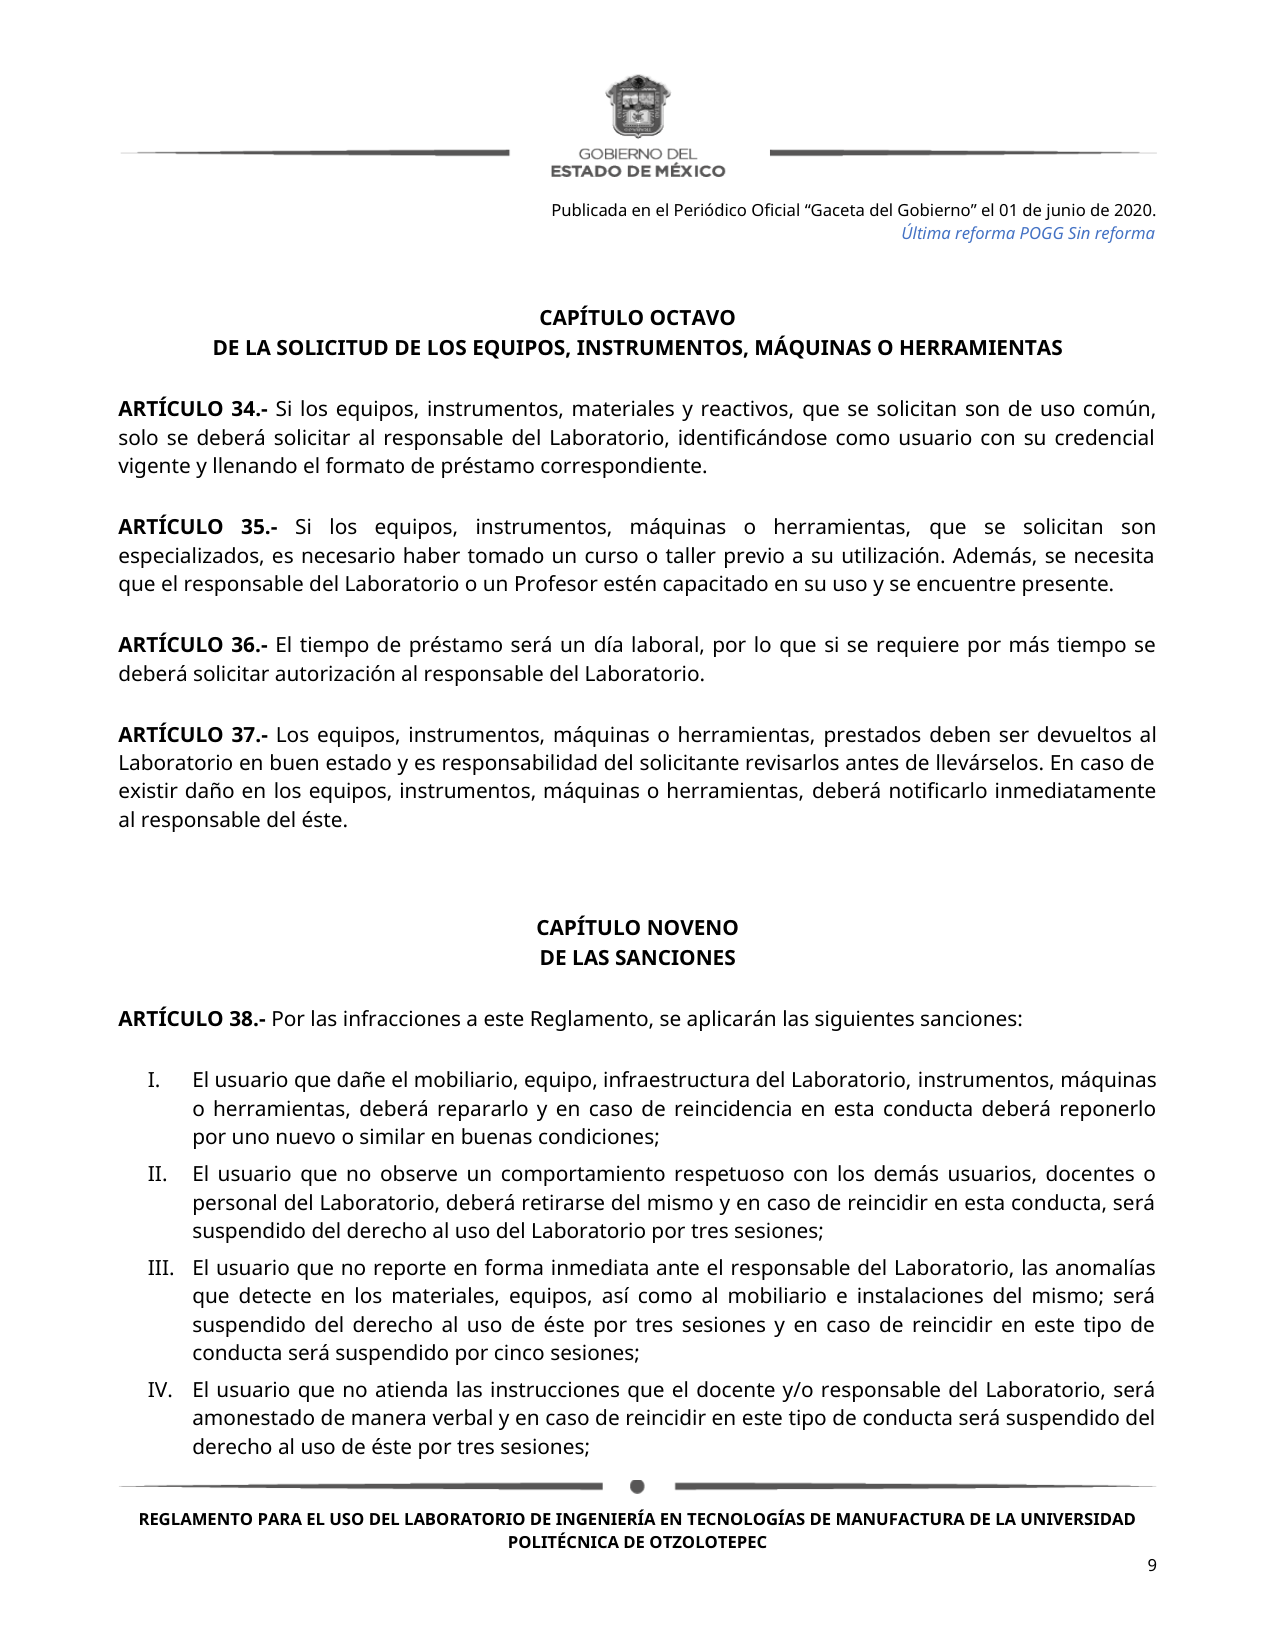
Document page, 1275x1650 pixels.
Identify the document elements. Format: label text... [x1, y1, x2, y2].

list El usuario que no reporte en forma inmediata ante el responsable del Laboratorio, las anomalías que detecte en los materiales, equipos, así como al mobiliario e instalaciones del mismo; será suspendido del derecho al uso de éste por tres sesiones y en caso de reincidir en este tipo de conducta será suspendido por cinco sesiones; [148, 1253, 1157, 1367]
picture [118, 1480, 1157, 1494]
subtitle CAPÍTULO OCTAVO [118, 303, 1157, 331]
subtitle CAPÍTULO NOVENO [118, 913, 1157, 941]
list El usuario que no observe un comportamiento respetuoso con los demás usuarios, docentes o personal del Laboratorio, deberá retirarse del mismo y en caso de reincidir en esta conducta, será suspendido del derecho al uso del Laboratorio por tres sesiones; [148, 1159, 1157, 1244]
text DE LAS SANCIONES [118, 943, 1157, 972]
text ARTÍCULO 34.- Si los equipos, instrumentos, materiales y reactivos, que se solicitan son de uso común, solo se deberá solicitar al responsable del Laboratorio, identificándose como usuario con su credencial vigente y llenando el formato de préstamo correspondiente. [118, 394, 1157, 480]
picture [120, 73, 1157, 177]
subtitle DE LA SOLICITUD DE LOS EQUIPOS, INSTRUMENTOS, MÁQUINAS O HERRAMIENTAS [118, 333, 1157, 362]
list El usuario que dañe el mobiliario, equipo, infraestructura del Laboratorio, instrumentos, máquinas o herramientas, deberá repararlo y en caso de reincidencia en esta conducta deberá reponerlo por uno nuevo o similar en buenas condiciones; [148, 1066, 1157, 1151]
text ARTÍCULO 38.- Por las infracciones a este Reglamento, se aplicarán las siguientes sanciones: [118, 1004, 1157, 1033]
text ARTÍCULO 37.- Los equipos, instrumentos, máquinas o herramientas, prestados deben ser devueltos al Laboratorio en buen estado y es responsabilidad del solicitante revisarlos antes de llevárselos. En caso de existir daño en los equipos, instrumentos, máquinas o herramientas, deberá notificarlo inmediatamente al responsable del éste. [118, 720, 1157, 833]
list El usuario que no atienda las instrucciones que el docente y/o responsable del Laboratorio, será amonestado de manera verbal y en caso de reincidir en este tipo de conducta será suspendido del derecho al uso de éste por tres sesiones; [148, 1375, 1157, 1460]
text ARTÍCULO 36.- El tiempo de préstamo será un día laboral, por lo que si se requiere por más tiempo se deberá solicitar autorización al responsable del Laboratorio. [118, 630, 1157, 687]
text ARTÍCULO 35.- Si los equipos, instrumentos, máquinas o herramientas, que se solicitan son especializados, es necesario haber tomado un curso o taller previo a su utilización. Además, se necesita que el responsable del Laboratorio o un Profesor estén capacitado en su uso y se encuentre presente. [118, 512, 1157, 598]
